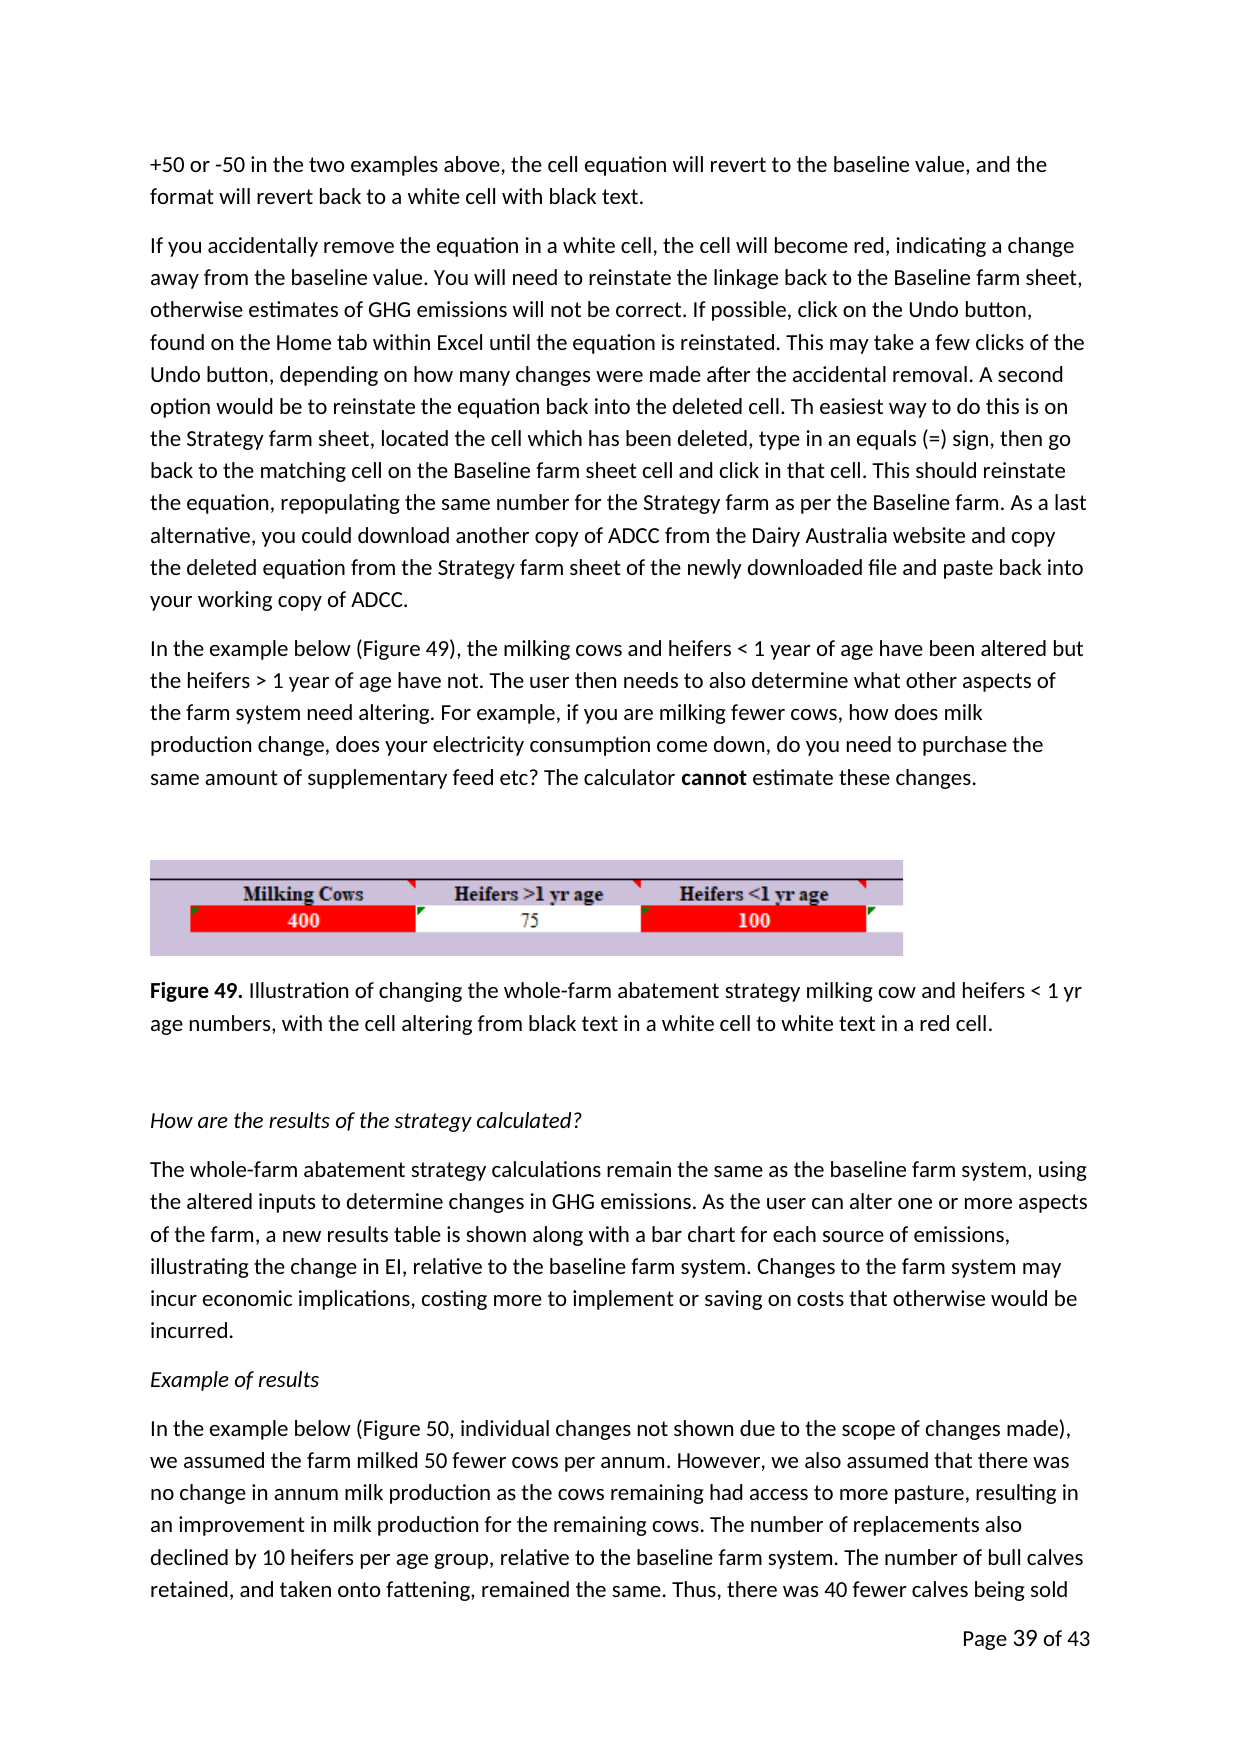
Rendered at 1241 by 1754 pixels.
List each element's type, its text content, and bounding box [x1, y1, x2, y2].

picture [150, 860, 904, 956]
text How are the results of the strategy calculated? [150, 1106, 1090, 1134]
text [150, 150, 1090, 210]
text In the example below (Figure 49), the milking cows and heifers < 1 year of age have been altered but the heifers > 1 year of age have not. The user then needs to also determine what other aspects of the farm system need altering. For example, if you are milking fewer cows, how does milk production change, does your electricity consumption come down, do you need to purchase the same amount of supplementary feed etc? The calculator cannot estimate these changes. [150, 634, 1090, 791]
text The whole-farm abatement strategy calculations remain the same as the baseline farm system, using the altered inputs to determine changes in GHG emissions. As the user can alter one or more aspects of the farm, a new results table is shown along with a bar chart for each source of emissions, illustrating the change in EI, relative to the baseline farm system. Changes to the farm system may incur economic implications, costing more to implement or saving on costs that otherwise would be incurred. [150, 1155, 1090, 1344]
text If you accidentally remove the equation in a white cell, the cell will become red, indicating a change away from the baseline value. You will need to reinstate the linkage back to the Baseline farm sheet, otherwise estimates of GHG emissions will not be correct. If possible, click on the Undo button, found on the Home tab within Excel until the equation is reinstated. This may take a few clicks of the Undo button, depending on how many changes were made after the accidental removal. A second option would be to reinstate the equation back into the deleted cell. Th easiest way to do this is on the Strategy farm sheet, located the cell which has been deleted, type in an equals (=) sign, then go back to the matching cell on the Baseline farm sheet cell and click in that cell. This should reinstate the equation, repopulating the same number for the Strategy farm as per the Baseline farm. As a last alternative, you could download another copy of ADCC from the Dairy Australia website and copy the deleted equation from the Strategy farm sheet of the newly downloaded file and paste back into your working copy of ADCC. [150, 231, 1090, 613]
text Figure 49. Illustration of changing the whole-farm abatement strategy milking cow and heifers < 1 yr age numbers, with the cell altering from black text in a white cell to white text in a red cell. [150, 977, 1090, 1037]
text Example of results [150, 1365, 1090, 1393]
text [150, 1414, 1090, 1603]
